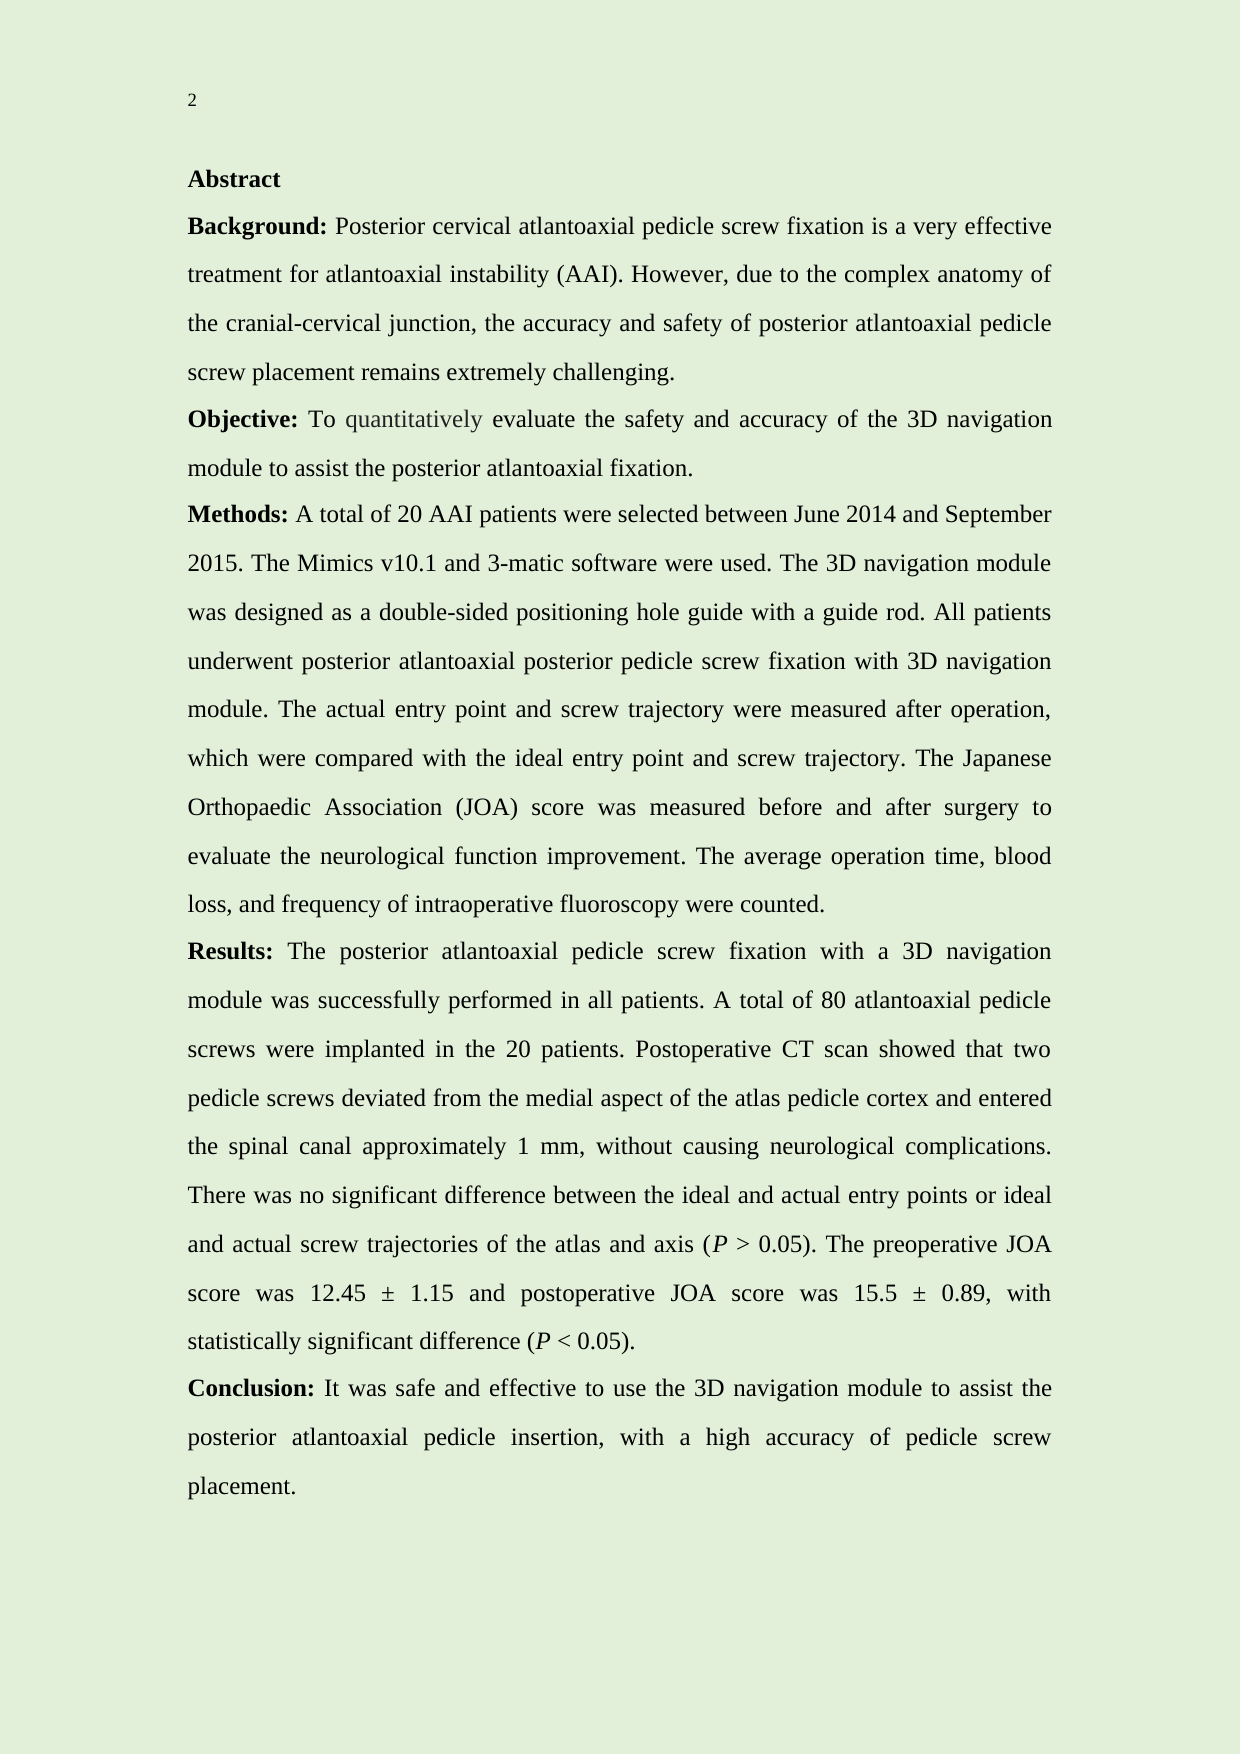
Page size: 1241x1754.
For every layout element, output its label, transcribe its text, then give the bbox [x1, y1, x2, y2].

text Conclusion: It was safe and effective to use the 3D navigation module to assist the posterior atlantoaxial pedicle insertion, with a high accuracy of pedicle screw placement. [187, 1371, 1053, 1501]
text Objective: To quantitatively evaluate the safety and accuracy of the 3D navigation module to assist the posterior atlantoaxial fixation. [187, 402, 1053, 483]
text Abstract [187, 162, 1053, 194]
text Methods: A total of 20 AAI patients were selected between June 2014 and September 2015. The Mimics v10.1 and 3-matic software were used. The 3D navigation module was designed as a double-sided positioning hole guide with a guide rod. All patients underwent posterior atlantoaxial posterior pedicle screw fixation with 3D navigation module. The actual entry point and screw trajectory were measured after operation, which were compared with the ideal entry point and screw trajectory. The Japanese Orthopaedic Association (JOA) score was measured before and after surgery to evaluate the neurological function improvement. The average operation time, blood loss, and frequency of intraoperative fluoroscopy were counted. [187, 498, 1053, 920]
text Background: Posterior cervical atlantoaxial pedicle screw fixation is a very effective treatment for atlantoaxial instability (AAI). However, due to the complex anatomy of the cranial-cervical junction, the accuracy and safety of posterior atlantoaxial pedicle screw placement remains extremely challenging. [187, 209, 1053, 388]
text Results: The posterior atlantoaxial pedicle screw fixation with a 3D navigation module was successfully performed in all patients. A total of 80 atlantoaxial pedicle screws were implanted in the 20 patients. Postoperative CT scan showed that two pedicle screws deviated from the medial aspect of the atlas pedicle cortex and entered the spinal canal approximately 1 mm, without causing neurological complications. There was no significant difference between the ideal and actual entry points or ideal and actual screw trajectories of the atlas and axis (P > 0.05). The preoperative JOA score was 12.45 ± 1.15 and postoperative JOA score was 15.5 ± 0.89, with statistically significant difference (P < 0.05). [187, 934, 1053, 1357]
